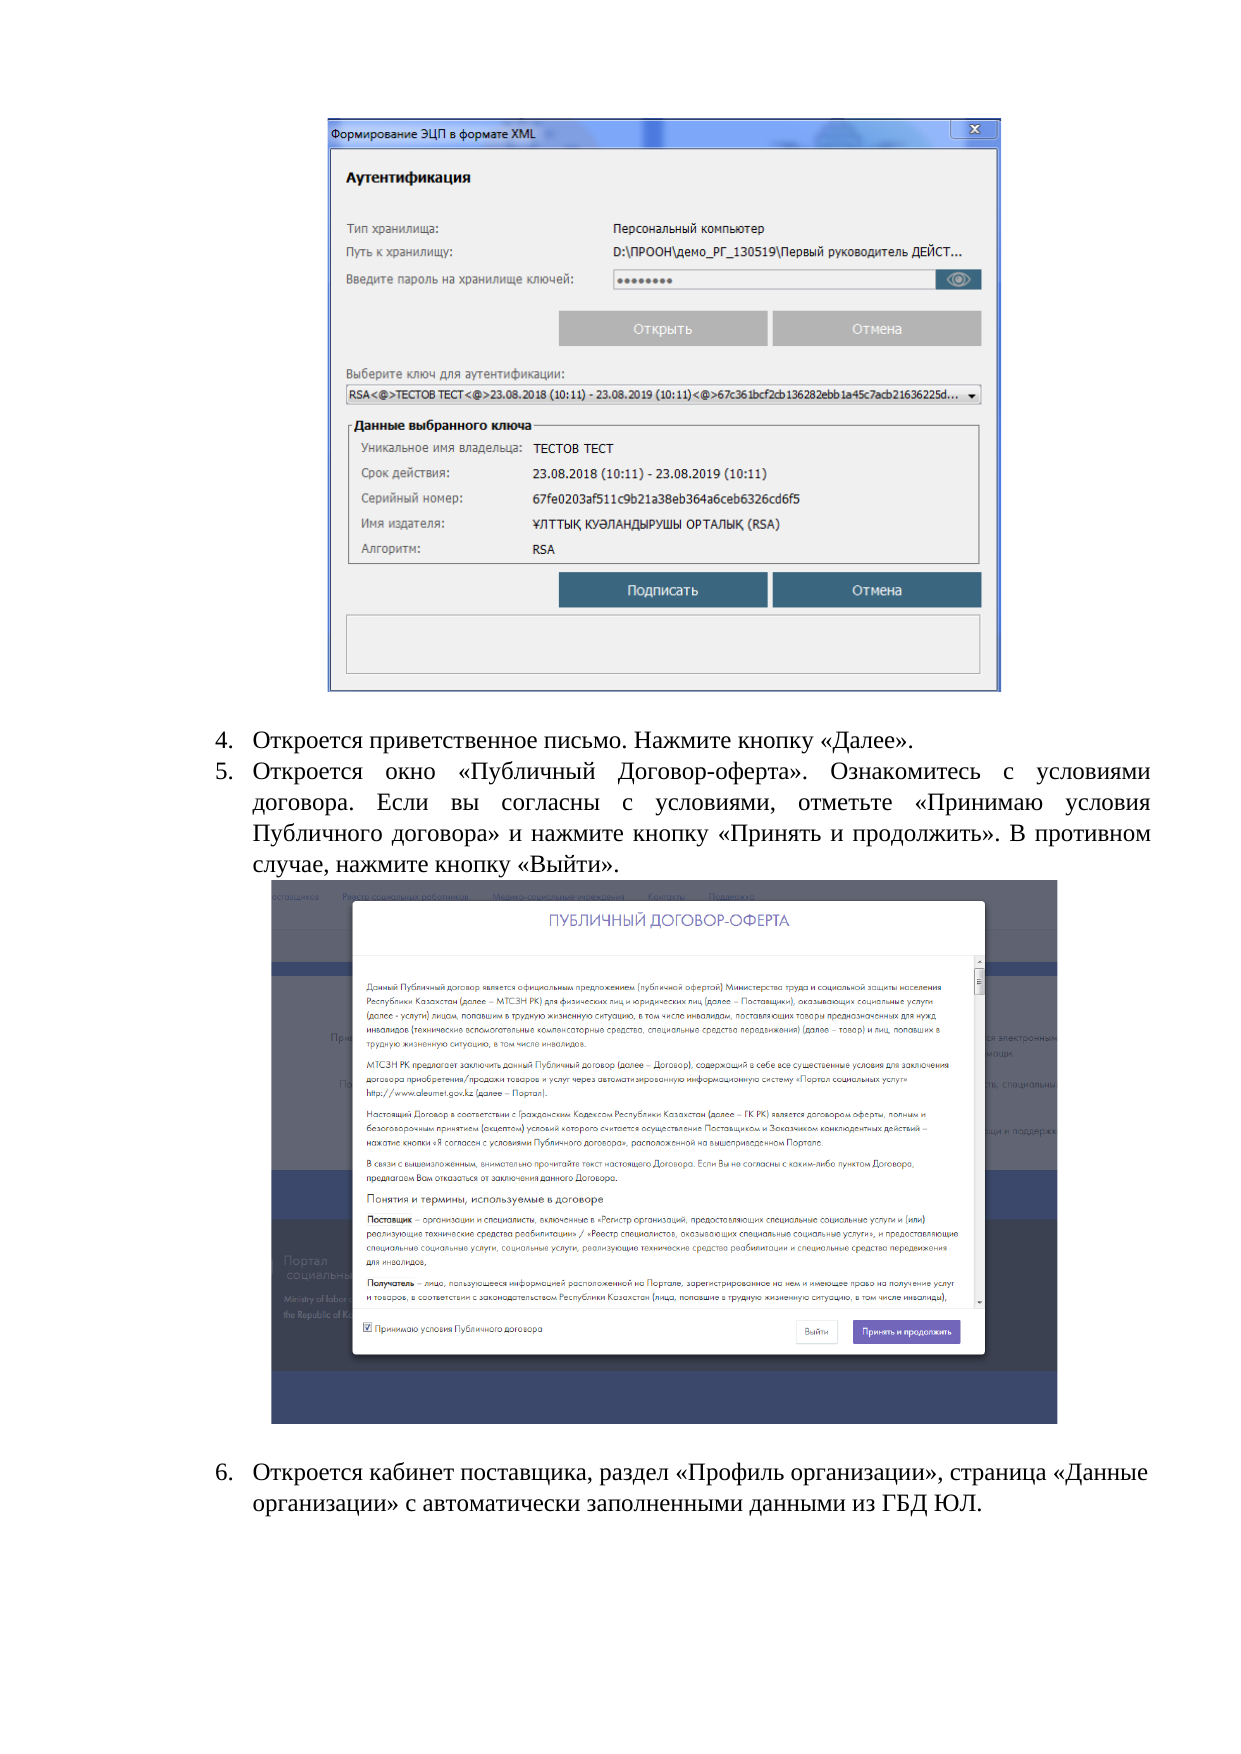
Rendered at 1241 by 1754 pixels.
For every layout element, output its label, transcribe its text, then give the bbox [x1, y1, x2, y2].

picture [271, 880, 1058, 1424]
picture [327, 118, 1002, 692]
list Откроется кабинет поставщика, раздел «Профиль организации», страница «Данные организации» c автоматически заполненными данными из ГБД ЮЛ. [215, 1457, 1152, 1517]
list Откроется окно «Публичный Договор-оферта». Ознакомитесь с условиями договора. Если вы согласны с условиями, отметьте «Принимаю условия Публичного договора» и нажмите кнопку «Принять и продолжить». В противном случае, нажмите кнопку «Выйти». [215, 756, 1152, 878]
list Откроется приветственное письмо. Нажмите кнопку «Далее». [215, 725, 1152, 753]
